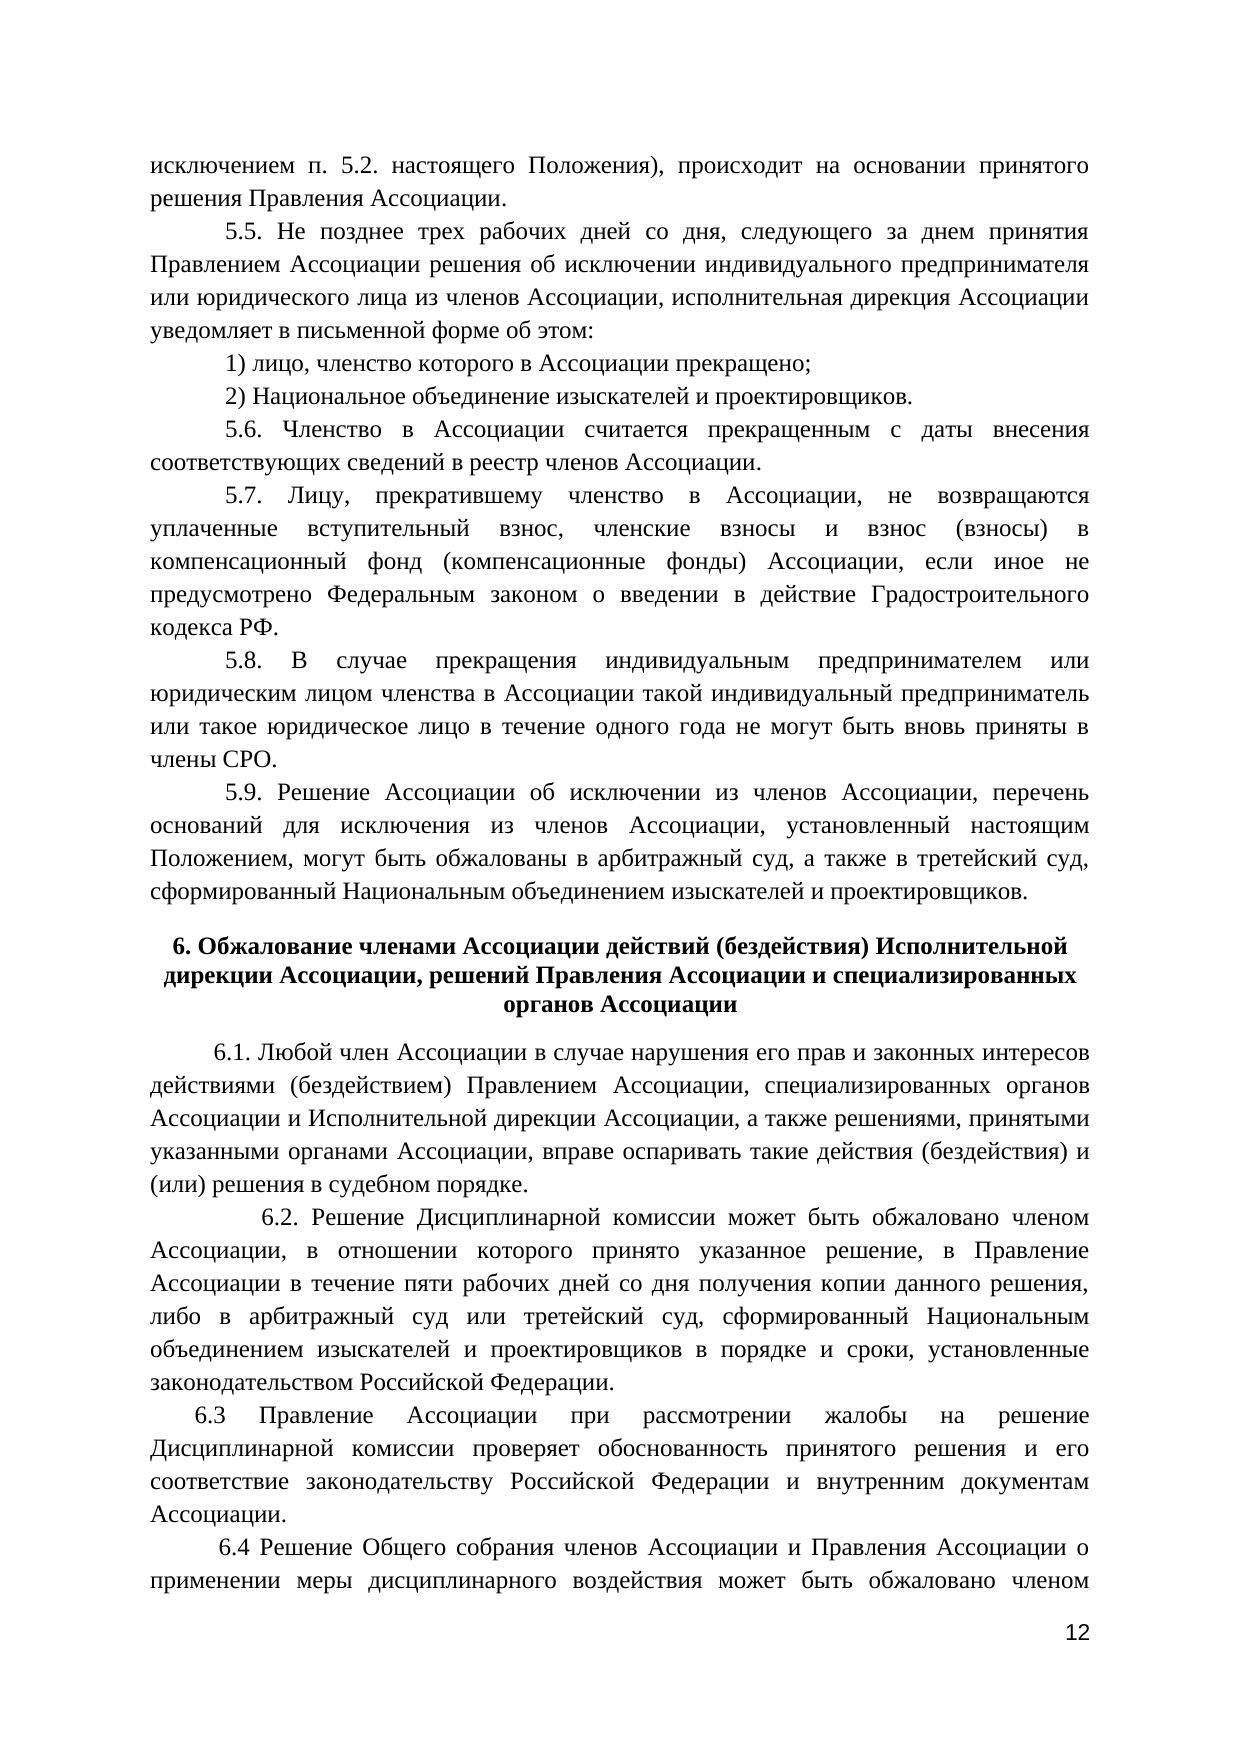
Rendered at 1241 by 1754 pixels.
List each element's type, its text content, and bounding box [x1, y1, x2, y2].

text 5.9. Решение Ассоциации об исключении из членов Ассоциации, перечень оснований для исключения из членов Ассоциации, установленный настоящим Положением, могут быть обжалованы в арбитражный суд, а также в третейский суд, сформированный Национальным объединением изыскателей и проектировщиков. [150, 777, 1090, 905]
text 6.2. Решение Дисциплинарной комиссии может быть обжаловано членом Ассоциации, в отношении которого принято указанное решение, в Правление Ассоциации в течение пяти рабочих дней со дня получения копии данного решения, либо в арбитражный суд или третейский суд, сформированный Национальным объединением изыскателей и проектировщиков в порядке и сроки, установленные законодательством Российской Федерации. [150, 1202, 1090, 1396]
text 5.5. Не позднее трех рабочих дней со дня, следующего за днем принятия Правлением Ассоциации решения об исключении индивидуального предпринимателя или юридического лица из членов Ассоциации, исполнительная дирекция Ассоциации уведомляет в письменной форме об этом: [150, 216, 1090, 344]
text 6.1. Любой член Ассоциации в случае нарушения его прав и законных интересов действиями (бездействием) Правлением Ассоциации, специализированных органов Ассоциации и Исполнительной дирекции Ассоциации, а также решениями, принятыми указанными органами Ассоциации, вправе оспаривать такие действия (бездействия) и (или) решения в судебном порядке. [150, 1037, 1090, 1198]
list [150, 150, 1090, 212]
text 6.3 Правление Ассоциации при рассмотрении жалобы на решение Дисциплинарной комиссии проверяет обоснованность принятого решения и его соответствие законодательству Российской Федерации и внутренним документам Ассоциации. [150, 1400, 1090, 1528]
text 1) лицо, членство которого в Ассоциации прекращено; [150, 348, 1090, 377]
text 5.6. Членство в Ассоциации считается прекращенным с даты внесения соответствующих сведений в реестр членов Ассоциации. [150, 414, 1090, 476]
text 6. Обжалование членами Ассоциации действий (бездействия) Исполнительной дирекции Ассоциации, решений Правления Ассоциации и специализированных органов Ассоциации [150, 931, 1090, 1018]
text 5.7. Лицу, прекратившему членство в Ассоциации, не возвращаются уплаченные вступительный взнос, членские взносы и взнос (взносы) в компенсационный фонд (компенсационные фонды) Ассоциации, если иное не предусмотрено Федеральным законом о введении в действие Градостроительного кодекса РФ. [150, 480, 1090, 641]
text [150, 1532, 1090, 1594]
text 2) Национальное объединение изыскателей и проектировщиков. [150, 381, 1090, 410]
text 5.8. В случае прекращения индивидуальным предпринимателем или юридическим лицом членства в Ассоциации такой индивидуальный предприниматель или такое юридическое лицо в течение одного года не могут быть вновь приняты в члены СРО. [150, 645, 1090, 773]
